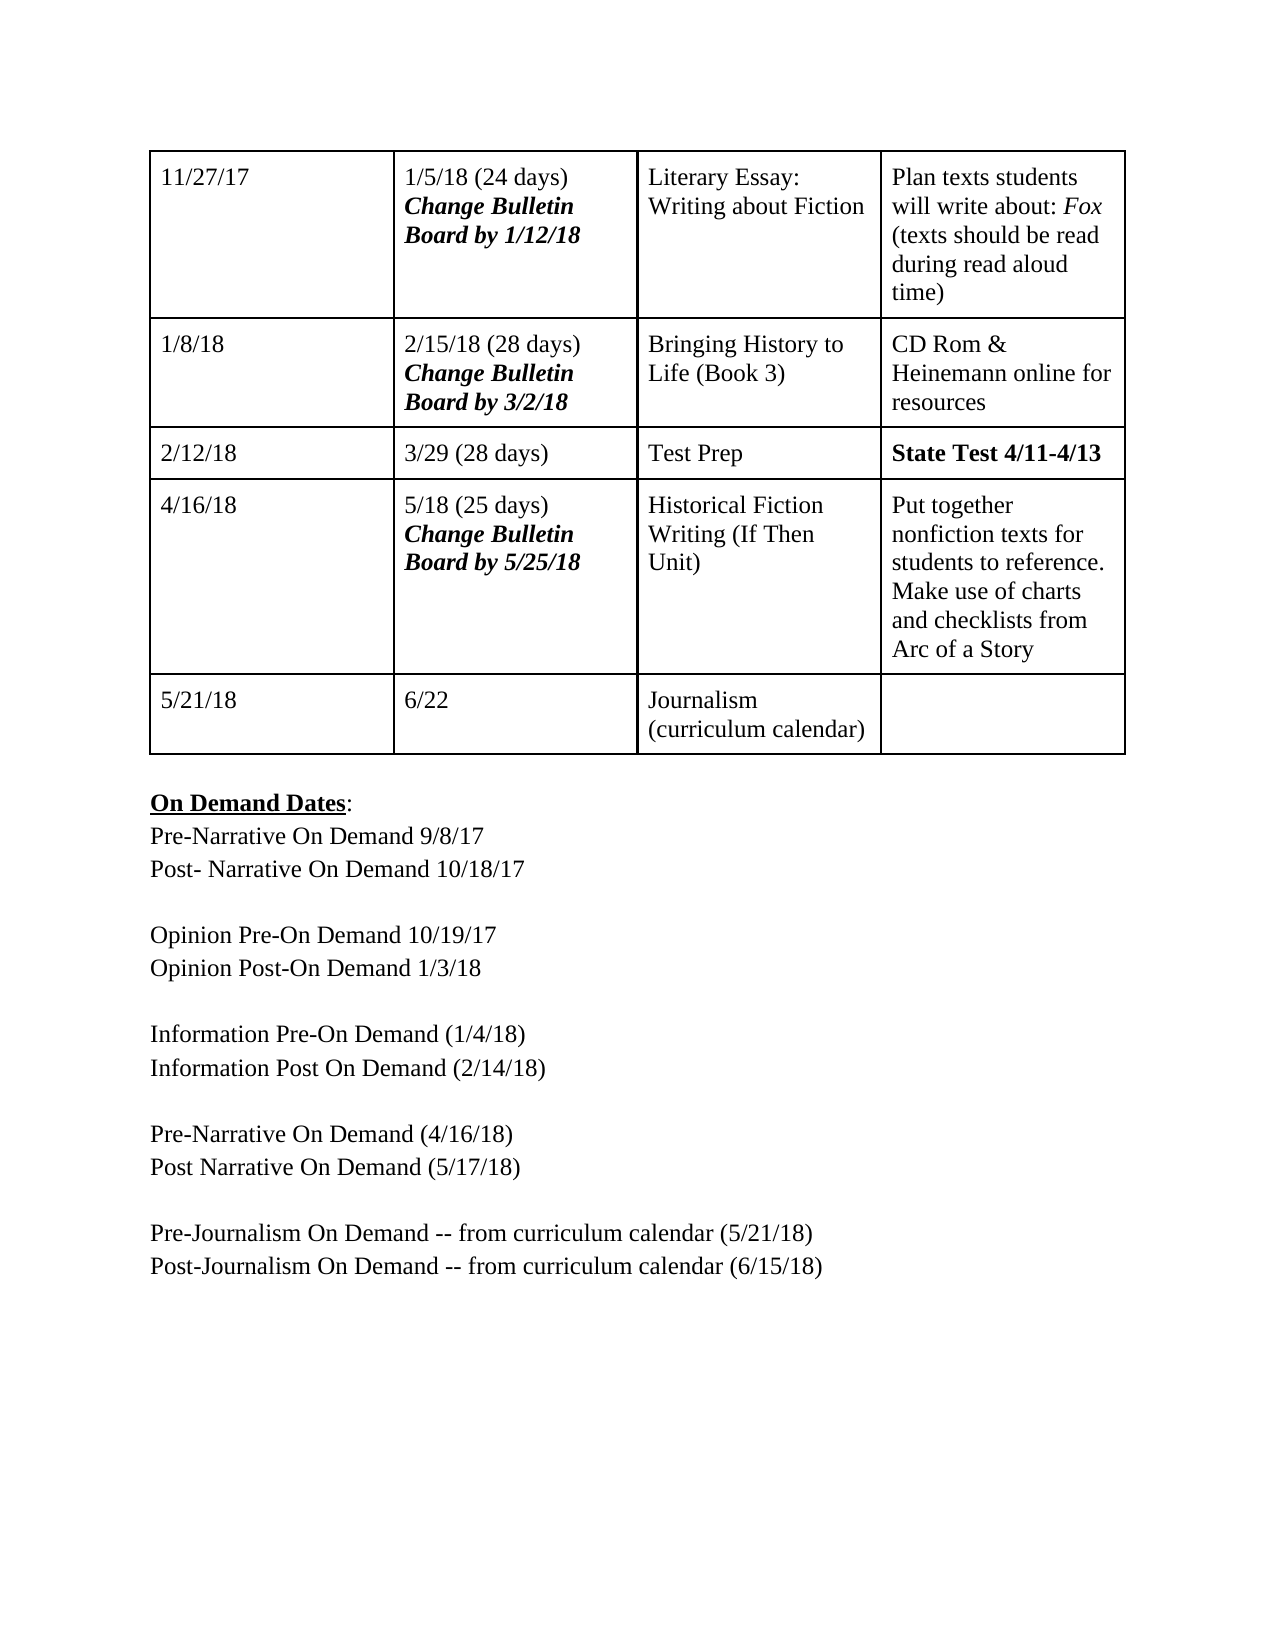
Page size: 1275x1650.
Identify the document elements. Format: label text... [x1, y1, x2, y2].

table_cell Historical Fiction Writing (If Then Unit) [639, 480, 880, 673]
table_cell 5/21/18 [151, 675, 393, 753]
table_cell 1/5/18 (24 days) Change Bulletin Board by 1/12/18 [395, 152, 636, 317]
table_cell Literary Essay: Writing about Fiction [639, 152, 880, 317]
text Post-Journalism On Demand -- from curriculum calendar (6/15/18) [150, 1251, 1125, 1279]
table_cell Test Prep [639, 428, 880, 477]
table_cell 5/18 (25 days) Change Bulletin Board by 5/25/18 [395, 480, 636, 673]
table_cell 2/12/18 [151, 428, 393, 477]
text Pre-Narrative On Demand (4/16/18) [150, 1119, 1125, 1147]
text On Demand Dates: [150, 788, 1125, 817]
table_cell State Test 4/11-4/13 [882, 428, 1124, 477]
table_cell Bringing History to Life (Book 3) [639, 319, 880, 426]
text Information Post On Demand (2/14/18) [150, 1053, 1125, 1081]
text Pre-Narrative On Demand 9/8/17 [150, 821, 1125, 850]
text Information Pre-On Demand (1/4/18) [150, 1019, 1125, 1048]
table_cell 2/15/18 (28 days) Change Bulletin Board by 3/2/18 [395, 319, 636, 426]
text Opinion Pre-On Demand 10/19/17 [150, 921, 1125, 949]
text Post- Narrative On Demand 10/18/17 [150, 854, 1125, 883]
table_cell 4/16/18 [151, 480, 393, 673]
table_cell CD Rom & Heinemann online for resources [882, 319, 1124, 426]
table_cell 1/8/18 [151, 319, 393, 426]
table_cell 3/29 (28 days) [395, 428, 636, 477]
table_cell Journalism (curriculum calendar) [639, 675, 880, 753]
table_cell [882, 675, 1124, 753]
table_cell 11/27/17 [151, 152, 393, 317]
text Pre-Journalism On Demand -- from curriculum calendar (5/21/18) [150, 1218, 1125, 1246]
table_cell 6/22 [395, 675, 636, 753]
table_cell Plan texts students will write about: Fox (texts should be read during read aloud time) [882, 152, 1124, 317]
table_cell Put together nonfiction texts for students to reference. Make use of charts and checklists from Arc of a Story [882, 480, 1124, 673]
text Post Narrative On Demand (5/17/18) [150, 1152, 1125, 1180]
text Opinion Post-On Demand 1/3/18 [150, 953, 1125, 982]
